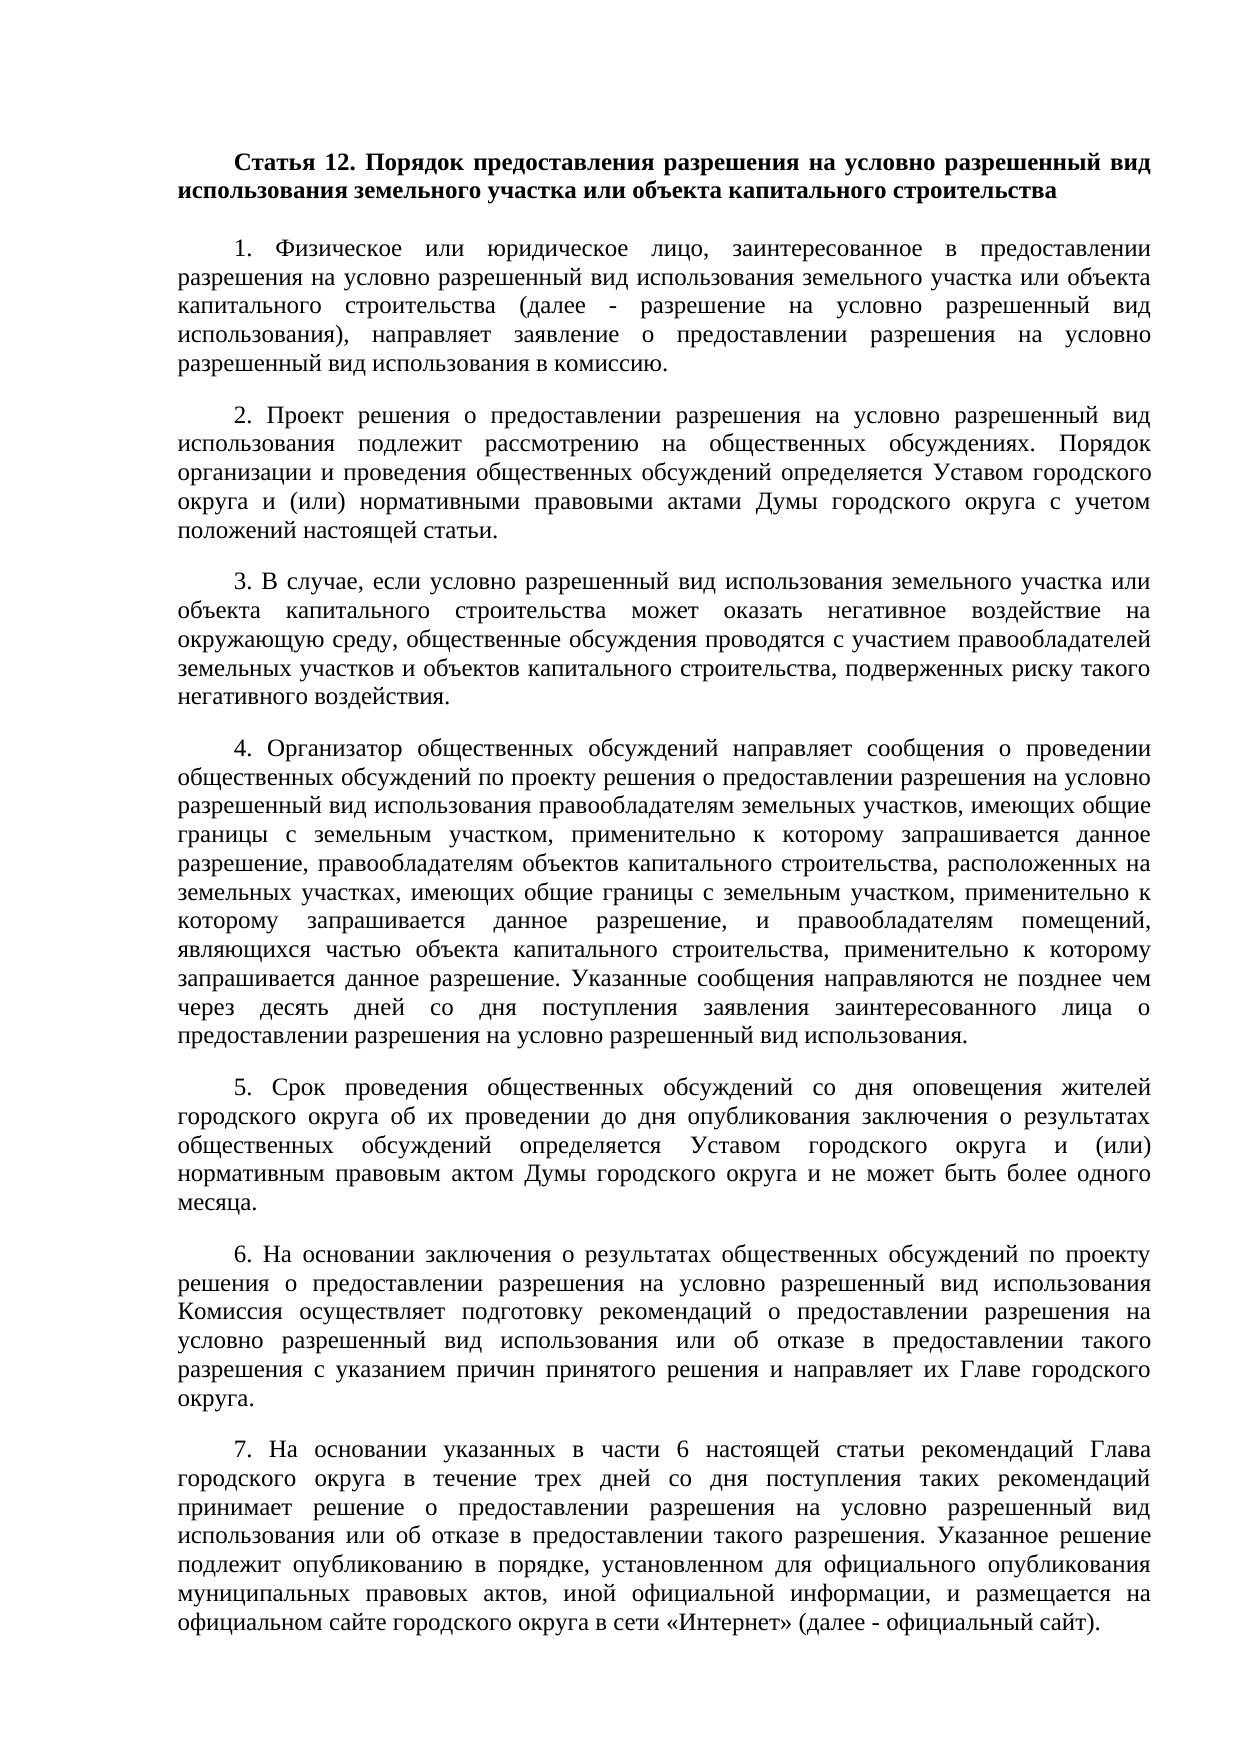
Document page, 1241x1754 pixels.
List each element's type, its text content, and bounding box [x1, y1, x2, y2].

text 2. Проект решения о предоставлении разрешения на условно разрешенный вид использования подлежит рассмотрению на общественных обсуждениях. Порядок организации и проведения общественных обсуждений определяется Уставом городского округа и (или) нормативными правовыми актами Думы городского округа с учетом положений настоящей статьи. [177, 400, 1152, 543]
text 3. В случае, если условно разрешенный вид использования земельного участка или объекта капитального строительства может оказать негативное воздействие на окружающую среду, общественные обсуждения проводятся с участием правообладателей земельных участков и объектов капитального строительства, подверженных риску такого негативного воздействия. [177, 566, 1152, 710]
text 4. Организатор общественных обсуждений направляет сообщения о проведении общественных обсуждений по проекту решения о предоставлении разрешения на условно разрешенный вид использования правообладателям земельных участков, имеющих общие границы с земельным участком, применительно к которому запрашивается данное разрешение, правообладателям объектов капитального строительства, расположенных на земельных участках, имеющих общие границы с земельным участком, применительно к которому запрашивается данное разрешение, и правообладателям помещений, являющихся частью объекта капитального строительства, применительно к которому запрашивается данное разрешение. Указанные сообщения направляются не позднее чем через десять дней со дня поступления заявления заинтересованного лица о предоставлении разрешения на условно разрешенный вид использования. [177, 733, 1152, 1049]
text 7. На основании указанных в части 6 настоящей статьи рекомендаций Глава городского округа в течение трех дней со дня поступления таких рекомендаций принимает решение о предоставлении разрешения на условно разрешенный вид использования или об отказе в предоставлении такого разрешения. Указанное решение подлежит опубликованию в порядке, установленном для официального опубликования муниципальных правовых актов, иной официальной информации, и размещается на официальном сайте городского округа в сети «Интернет» (далее - официальный сайт). [177, 1434, 1152, 1636]
title Статья 12. Порядок предоставления разрешения на условно разрешенный вид использования земельного участка или объекта капитального строительства [177, 147, 1152, 204]
text 1. Физическое или юридическое лицо, заинтересованное в предоставлении разрешения на условно разрешенный вид использования земельного участка или объекта капитального строительства (далее - разрешение на условно разрешенный вид использования), направляет заявление о предоставлении разрешения на условно разрешенный вид использования в комиссию. [177, 233, 1152, 377]
text 5. Срок проведения общественных обсуждений со дня оповещения жителей городского округа об их проведении до дня опубликования заключения о результатах общественных обсуждений определяется Уставом городского округа и (или) нормативным правовым актом Думы городского округа и не может быть более одного месяца. [177, 1072, 1152, 1216]
text 6. На основании заключения о результатах общественных обсуждений по проекту решения о предоставлении разрешения на условно разрешенный вид использования Комиссия осуществляет подготовку рекомендаций о предоставлении разрешения на условно разрешенный вид использования или об отказе в предоставлении такого разрешения с указанием причин принятого решения и направляет их Главе городского округа. [177, 1239, 1152, 1411]
